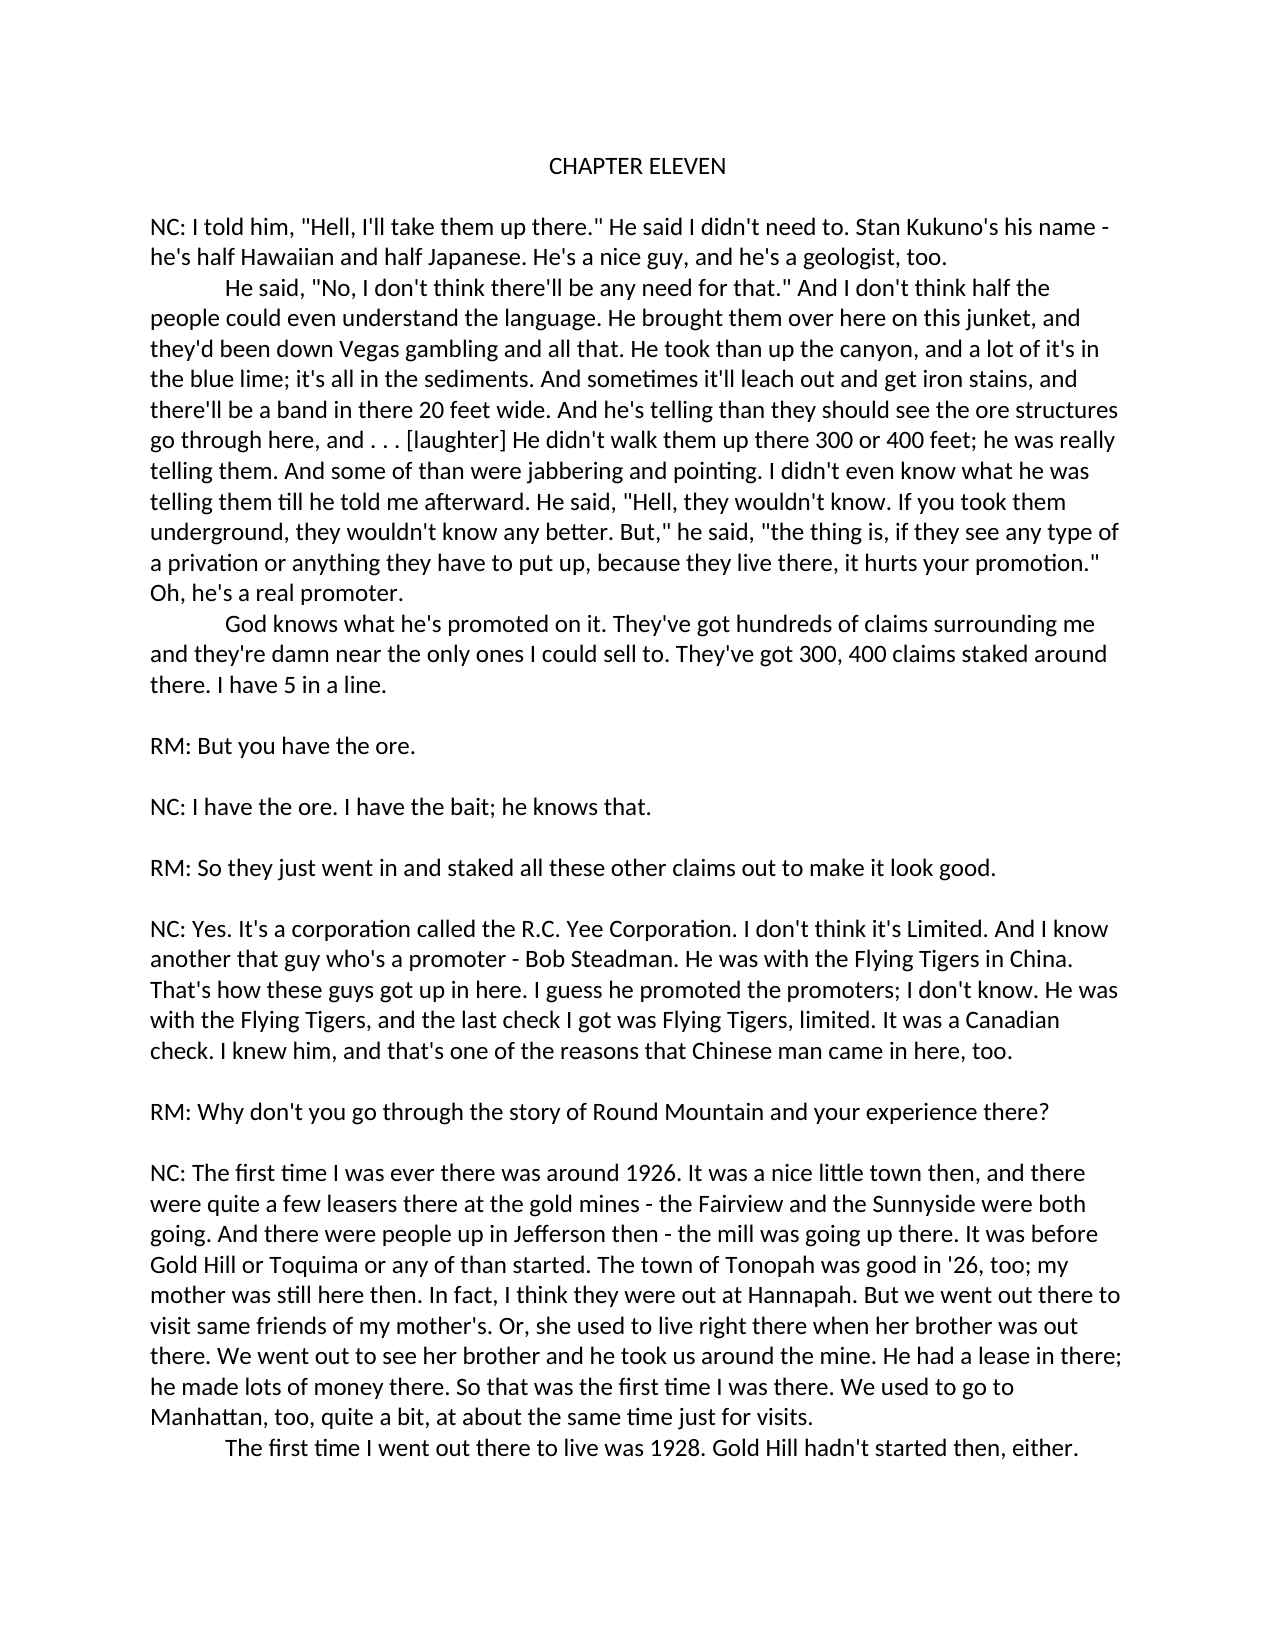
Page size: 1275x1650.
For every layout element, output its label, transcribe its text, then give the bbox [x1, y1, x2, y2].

text RM: But you have the ore. [150, 730, 1125, 760]
text NC: I told him, "Hell, I'll take them up there." He said I didn't need to. Stan Kukuno's his name - he's half Hawaiian and half Japanese. He's a nice guy, and he's a geologist, too. [150, 211, 1125, 272]
text He said, "No, I don't think there'll be any need for that." And I don't think half the people could even understand the language. He brought them over here on this junket, and they'd been down Vegas gambling and all that. He took than up the canyon, and a lot of it's in the blue lime; it's all in the sediments. And sometimes it'll leach out and get iron stains, and there'll be a band in there 20 feet wide. And he's telling than they should see the ore structures go through here, and . . . [laughter] He didn't walk them up there 300 or 400 feet; he was really telling them. And some of than were jabbering and pointing. I didn't even know what he was telling them till he told me afterward. He said, "Hell, they wouldn't know. If you took them underground, they wouldn't know any better. But," he said, "the thing is, if they see any type of a privation or anything they have to put up, because they live there, it hurts your promotion." Oh, he's a real promoter. [150, 272, 1125, 608]
text NC: Yes. It's a corporation called the R.C. Yee Corporation. I don't think it's Limited. And I know another that guy who's a promoter - Bob Steadman. He was with the Flying Tigers in China. That's how these guys got up in here. I guess he promoted the promoters; I don't know. He was with the Flying Tigers, and the last check I got was Flying Tigers, limited. It was a Canadian check. I knew him, and that's one of the reasons that Chinese man came in here, too. [150, 913, 1125, 1066]
text RM: So they just went in and staked all these other claims out to make it look good. [150, 852, 1125, 882]
text RM: Why don't you go through the story of Round Mountain and your experience there? [150, 1096, 1125, 1127]
text CHAPTER ELEVEN [150, 150, 1125, 181]
text NC: The first time I was ever there was around 1926. It was a nice little town then, and there were quite a few leasers there at the gold mines - the Fairview and the Sunnyside were both going. And there were people up in Jefferson then - the mill was going up there. It was before Gold Hill or Toquima or any of than started. The town of Tonopah was good in '26, too; my mother was still here then. In fact, I think they were out at Hannapah. But we went out there to visit same friends of my mother's. Or, she used to live right there when her brother was out there. We went out to see her brother and he took us around the mine. He had a lease in there; he made lots of money there. So that was the first time I was there. We used to go to Manhattan, too, quite a bit, at about the same time just for visits. [150, 1157, 1125, 1432]
text NC: I have the ore. I have the bait; he knows that. [150, 791, 1125, 821]
text God knows what he's promoted on it. They've got hundreds of claims surrounding me and they're damn near the only ones I could sell to. They've got 300, 400 claims staked around there. I have 5 in a line. [150, 608, 1125, 699]
text The first time I went out there to live was 1928. Gold Hill hadn't started then, either. [150, 1432, 1125, 1462]
